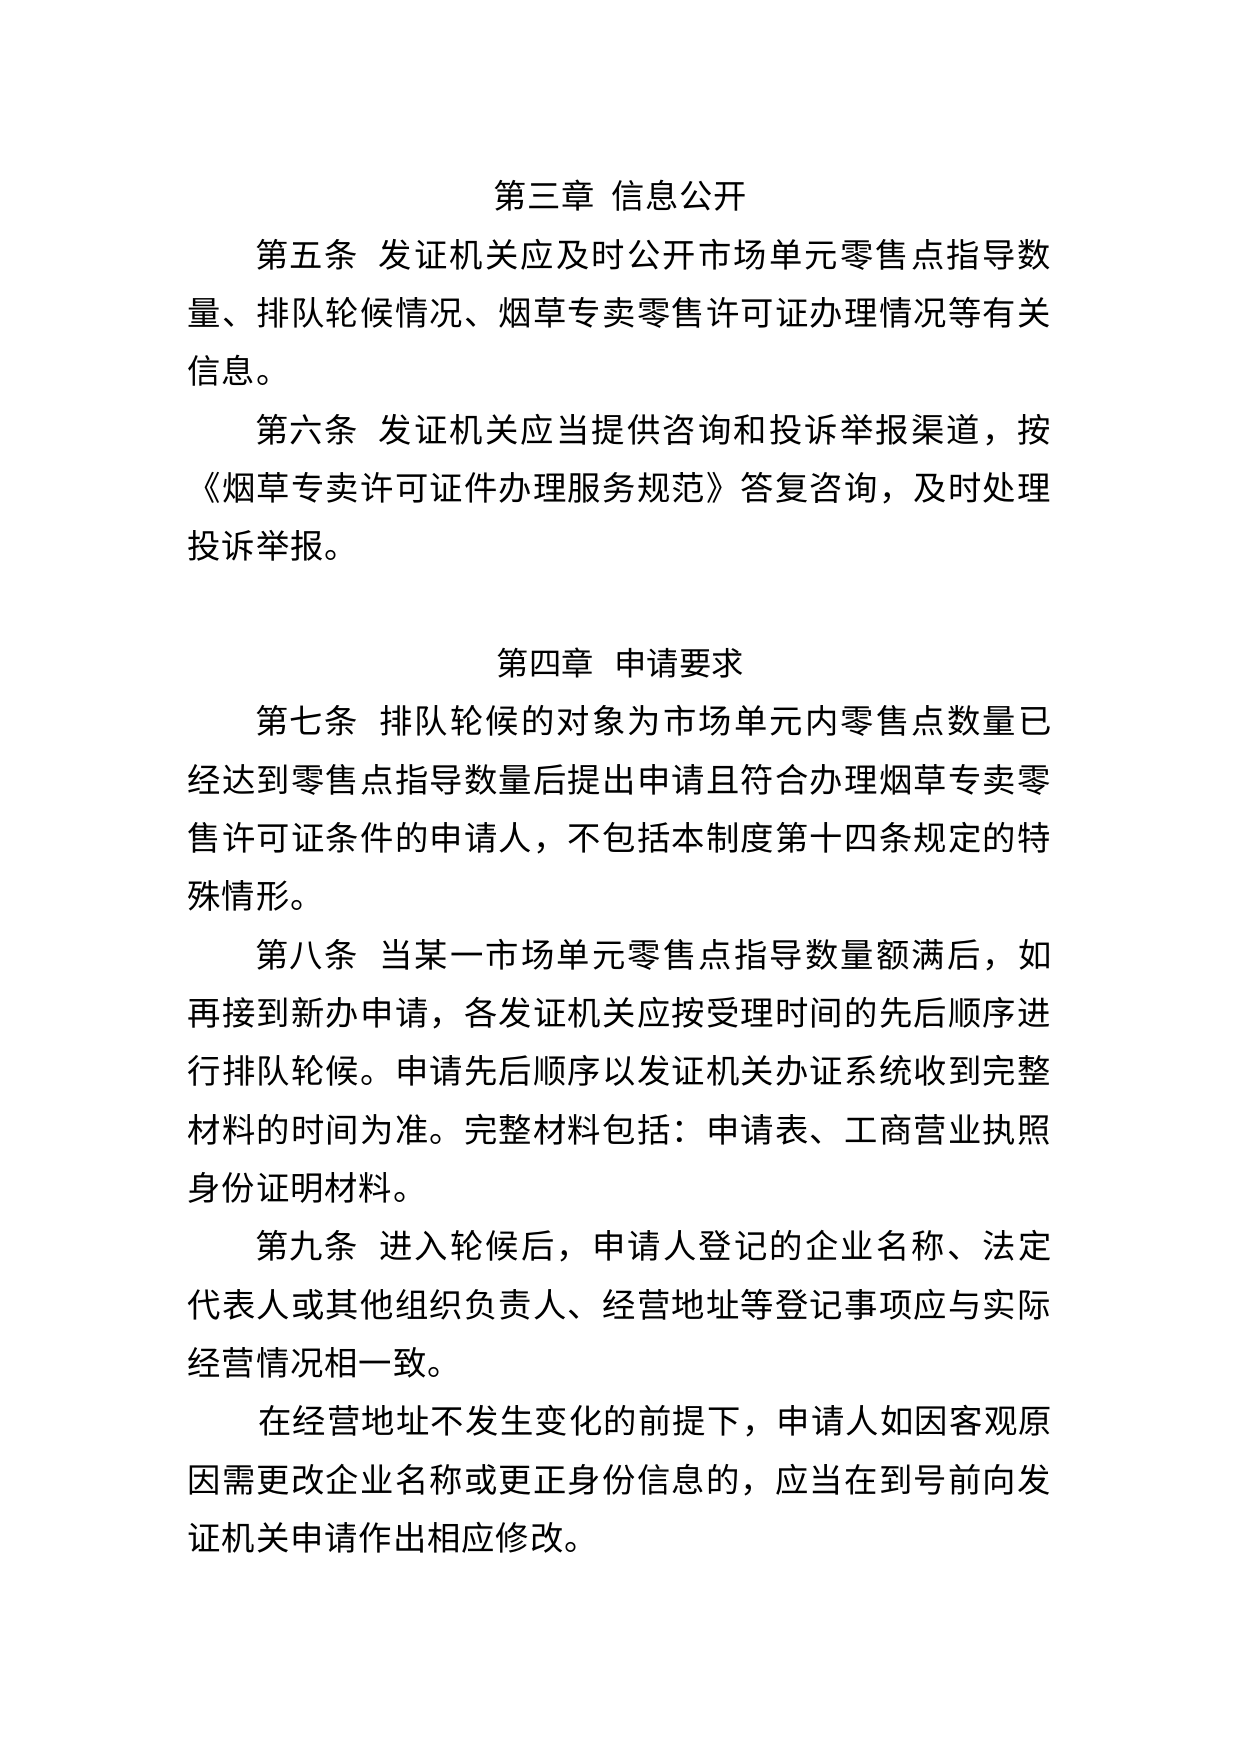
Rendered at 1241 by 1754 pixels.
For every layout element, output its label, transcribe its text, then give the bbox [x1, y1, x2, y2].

text 第三章 信息公开 [187, 162, 1053, 220]
text 第五条 发证机关应及时公开市场单元零售点指导数量、排队轮候情况、烟草专卖零售许可证办理情况等有关信息。 [187, 220, 1053, 395]
text 第九条 进入轮候后，申请人登记的企业名称、法定代表人或其他组织负责人、经营地址等登记事项应与实际经营情况相一致。 [187, 1212, 1053, 1387]
text 第七条 排队轮候的对象为市场单元内零售点数量已经达到零售点指导数量后提出申请且符合办理烟草专卖零售许可证条件的申请人，不包括本制度第十四条规定的特殊情形。 [187, 687, 1053, 920]
text 在经营地址不发生变化的前提下，申请人如因客观原因需更改企业名称或更正身份信息的，应当在到号前向发证机关申请作出相应修改。 [187, 1387, 1053, 1562]
text 第四章 申请要求 [187, 629, 1053, 687]
text 第六条 发证机关应当提供咨询和投诉举报渠道，按《烟草专卖许可证件办理服务规范》答复咨询，及时处理投诉举报。 [187, 395, 1053, 570]
text 第八条 当某一市场单元零售点指导数量额满后，如再接到新办申请，各发证机关应按受理时间的先后顺序进行排队轮候。申请先后顺序以发证机关办证系统收到完整材料的时间为准。完整材料包括：申请表、工商营业执照、身份证明材料。 [187, 920, 1053, 1212]
